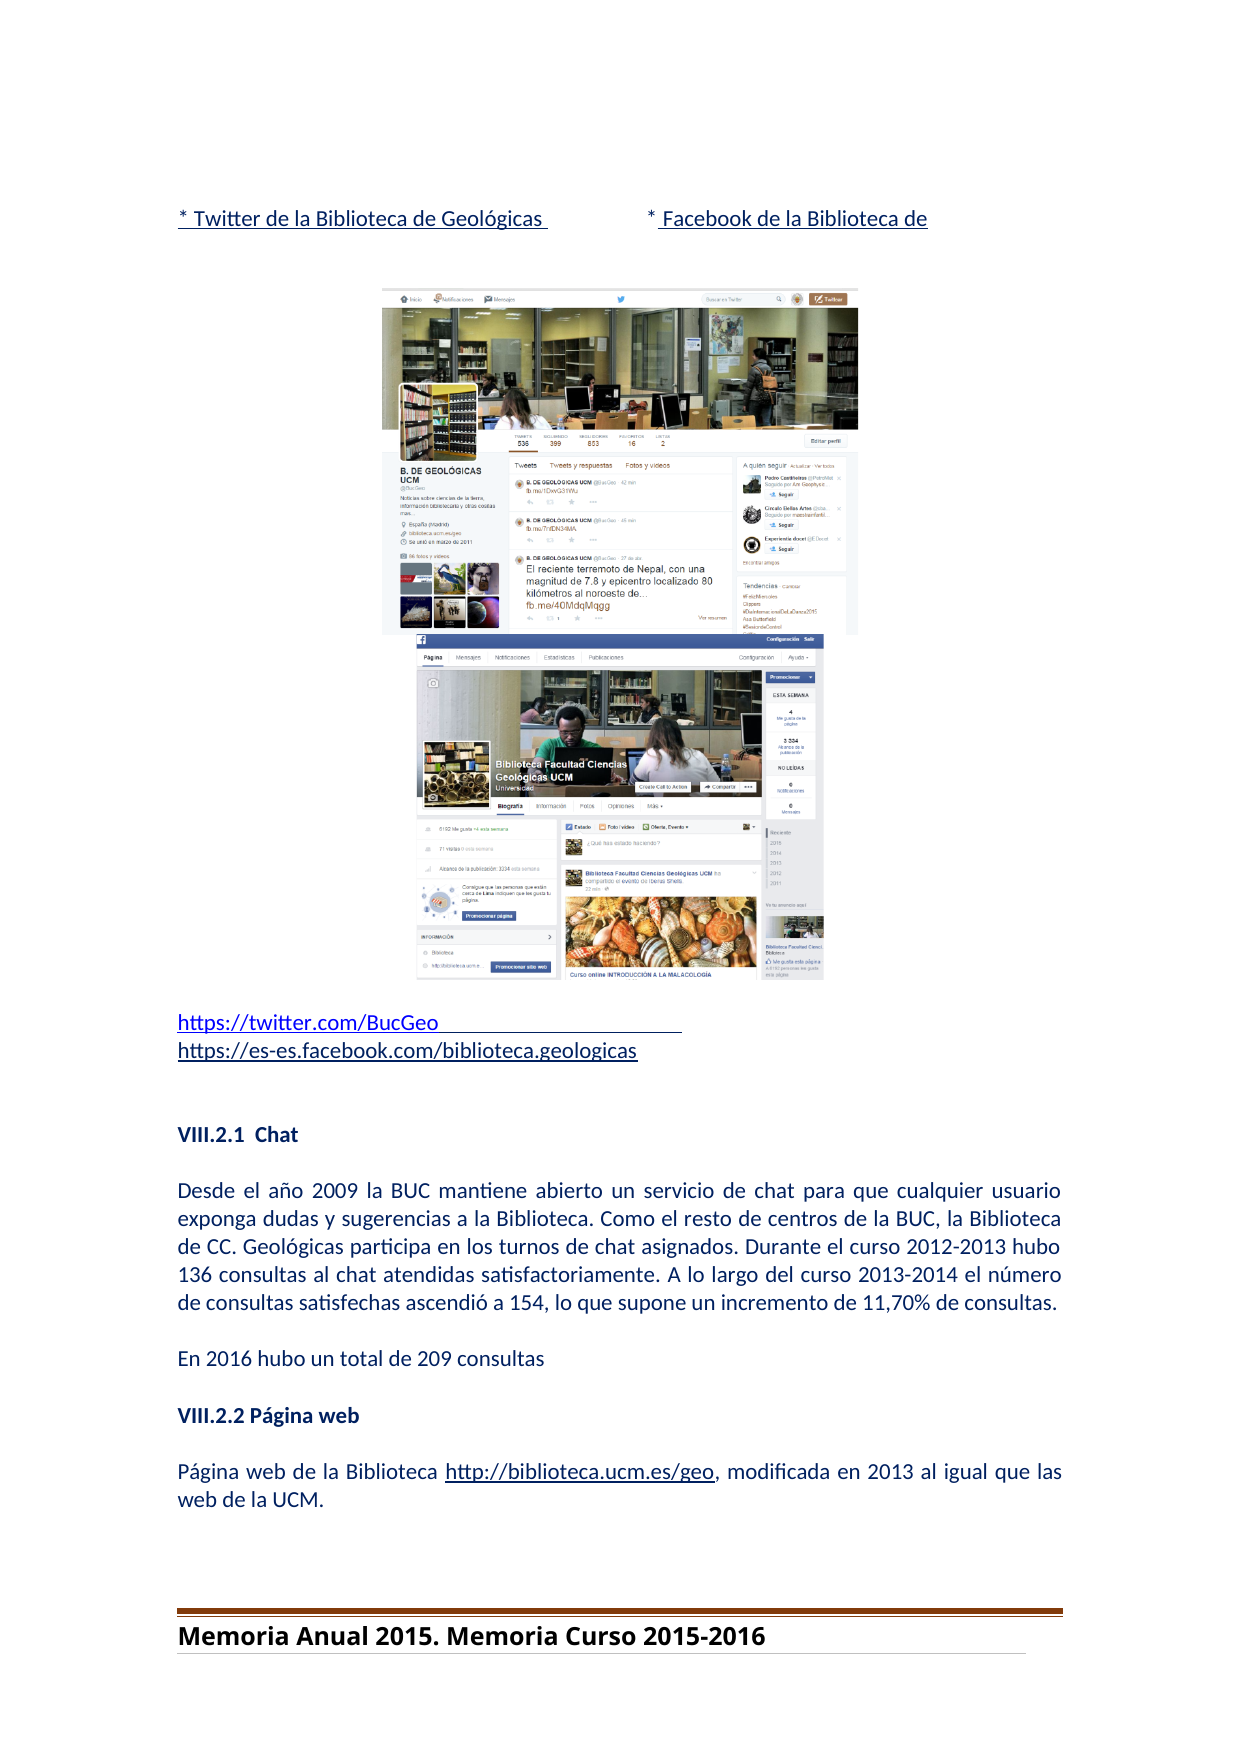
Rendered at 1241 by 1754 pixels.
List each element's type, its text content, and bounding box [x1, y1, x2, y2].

text https://twitter.com/BucGeo [177, 1008, 1063, 1036]
text Página web de la Biblioteca http://biblioteca.ucm.es/geo, modificada en 2013 al igual que las web de la UCM. [177, 1457, 1063, 1513]
text Desde el año 2009 la BUC mantiene abierto un servicio de chat para que cualquier usuario exponga dudas y sugerencias a la Biblioteca. Como el resto de centros de la BUC, la Biblioteca de CC. Geológicas participa en los turnos de chat asignados. Durante el curso 2012-2013 hubo 136 consultas al chat atendidas satisfactoriamente. A lo largo del curso 2013-2014 el número de consultas satisfechas ascendió a 154, lo que supone un incremento de 11,70% de consultas. [177, 1176, 1063, 1316]
text VIII.2.2 Página web [177, 1401, 1063, 1429]
text VIII.2.1 Chat [177, 1120, 1063, 1148]
text En 2016 hubo un total de 209 consultas [177, 1344, 1063, 1372]
text https://es-es.facebook.com/biblioteca.geologicas [177, 1036, 1063, 1064]
picture [382, 288, 859, 980]
text * Twitter de la Biblioteca de Geológicas * Facebook de la Biblioteca de [177, 204, 1063, 232]
